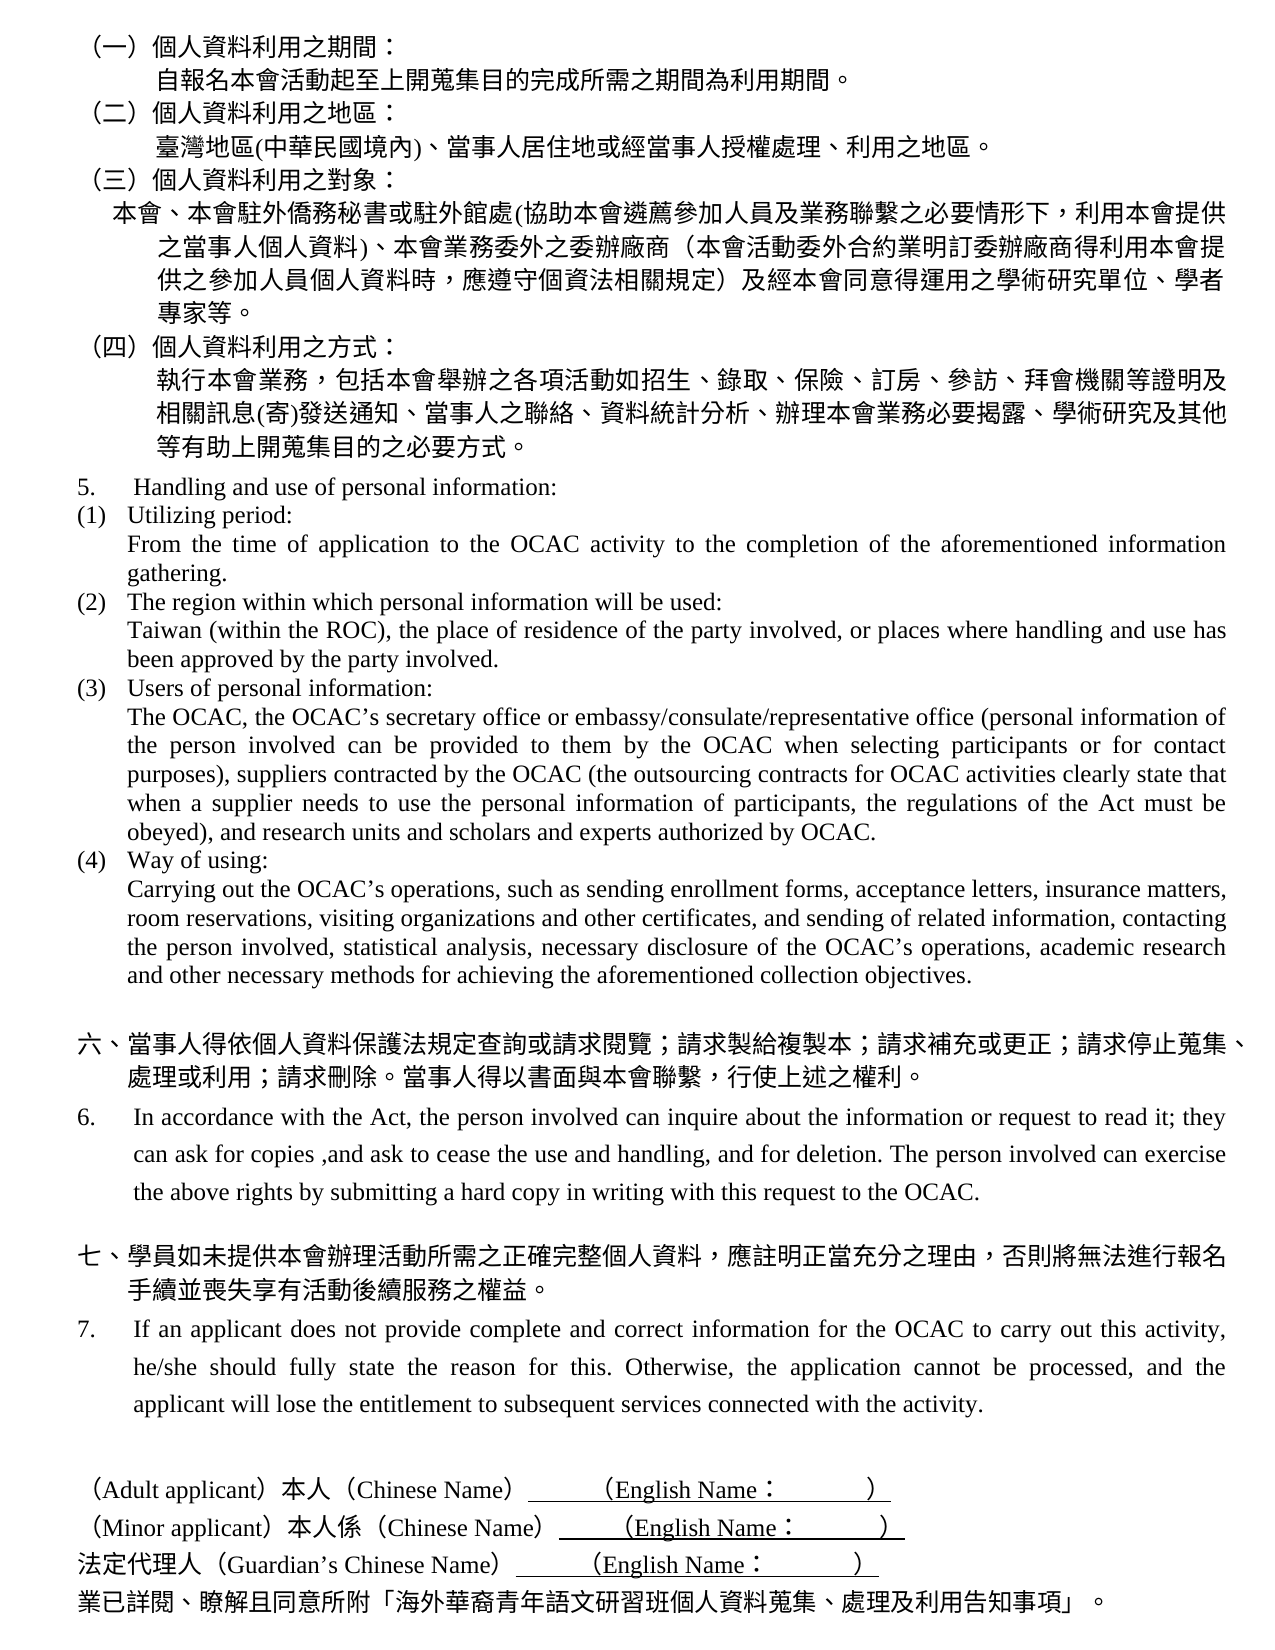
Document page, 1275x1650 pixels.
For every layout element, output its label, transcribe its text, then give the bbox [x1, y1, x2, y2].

text 臺灣地區(中華民國境內)、當事人居住地或經當事人授權處理、利用之地區。 [155, 129, 1228, 163]
text 業已詳閱、瞭解且同意所附「海外華裔青年語文研習班個人資料蒐集、處理及利用告知事項」。 [77, 1581, 1228, 1618]
text （四）個人資料利用之方式： [77, 329, 1228, 363]
list Users of personal information: The OCAC, the OCAC’s secretary office or embassy/consulate/representative office (personal information of the person involved can be provided to them by the OCAC when selecting participants or for contact purposes), suppliers contracted by the OCAC (the outsourcing contracts for OCAC activities clearly state that when a supplier needs to use the personal information of participants, the regulations of the Act must be obeyed), and research units and scholars and experts authorized by OCAC. [77, 673, 1228, 845]
text 7. If an applicant does not provide complete and correct information for the OCAC to carry out this activity, he/she should fully state the reason for this. Otherwise, the application cannot be processed, and the applicant will lose the entitlement to subsequent services connected with the activity. [77, 1306, 1228, 1418]
list Way of using: Carrying out the OCAC’s operations, such as sending enrollment forms, acceptance letters, insurance matters, room reservations, visiting organizations and other certificates, and sending of related information, contacting the person involved, statistical analysis, necessary disclosure of the OCAC’s operations, academic research and other necessary methods for achieving the aforementioned collection objectives. [77, 845, 1228, 989]
text 法定代理人（Guardian’s Chinese Name） （English Name： ） [77, 1543, 1228, 1581]
text 六、當事人得依個人資料保護法規定查詢或請求閱覽；請求製給複製本；請求補充或更正；請求停止蒐集、處理或利用；請求刪除。當事人得以書面與本會聯繫，行使上述之權利。 [77, 1027, 1228, 1093]
text 自報名本會活動起至上開蒐集目的完成所需之期間為利用期間。 [155, 63, 1228, 96]
list The region within which personal information will be used: Taiwan (within the ROC), the place of residence of the party involved, or places where handling and use has been approved by the party involved. [77, 587, 1228, 673]
list Utilizing period: From the time of application to the OCAC activity to the completion of the aforementioned information gathering. [77, 500, 1228, 587]
text 執行本會業務，包括本會舉辦之各項活動如招生、錄取、保險、訂房、參訪、拜會機關等證明及相關訊息(寄)發送通知、當事人之聯絡、資料統計分析、辦理本會業務必要揭露、學術研究及其他等有助上開蒐集目的之必要方式。 [156, 363, 1228, 463]
text 七、學員如未提供本會辦理活動所需之正確完整個人資料，應註明正當充分之理由，否則將無法進行報名手續並喪失享有活動後續服務之權益。 [77, 1239, 1228, 1306]
text （Adult applicant）本人（Chinese Name） （English Name： ） [77, 1468, 1228, 1506]
text 5. Handling and use of personal information: [77, 463, 1228, 500]
text 本會、本會駐外僑務秘書或駐外館處(協助本會遴薦參加人員及業務聯繫之必要情形下，利用本會提供之當事人個人資料)、本會業務委外之委辦廠商（本會活動委外合約業明訂委辦廠商得利用本會提供之參加人員個人資料時，應遵守個資法相關規定）及經本會同意得運用之學術研究單位、學者專家等。 [67, 196, 1228, 329]
text 6. In accordance with the Act, the person involved can inquire about the information or request to read it; they can ask for copies ,and ask to cease the use and handling, and for deletion. The person involved can exercise the above rights by submitting a hard copy in writing with this request to the OCAC. [77, 1093, 1228, 1206]
text （三）個人資料利用之對象： [77, 163, 1228, 196]
text （Minor applicant）本人係（Chinese Name） （English Name： ） [77, 1506, 1228, 1543]
text （一）個人資料利用之期間： [77, 29, 1228, 63]
text （二）個人資料利用之地區： [77, 96, 1228, 129]
